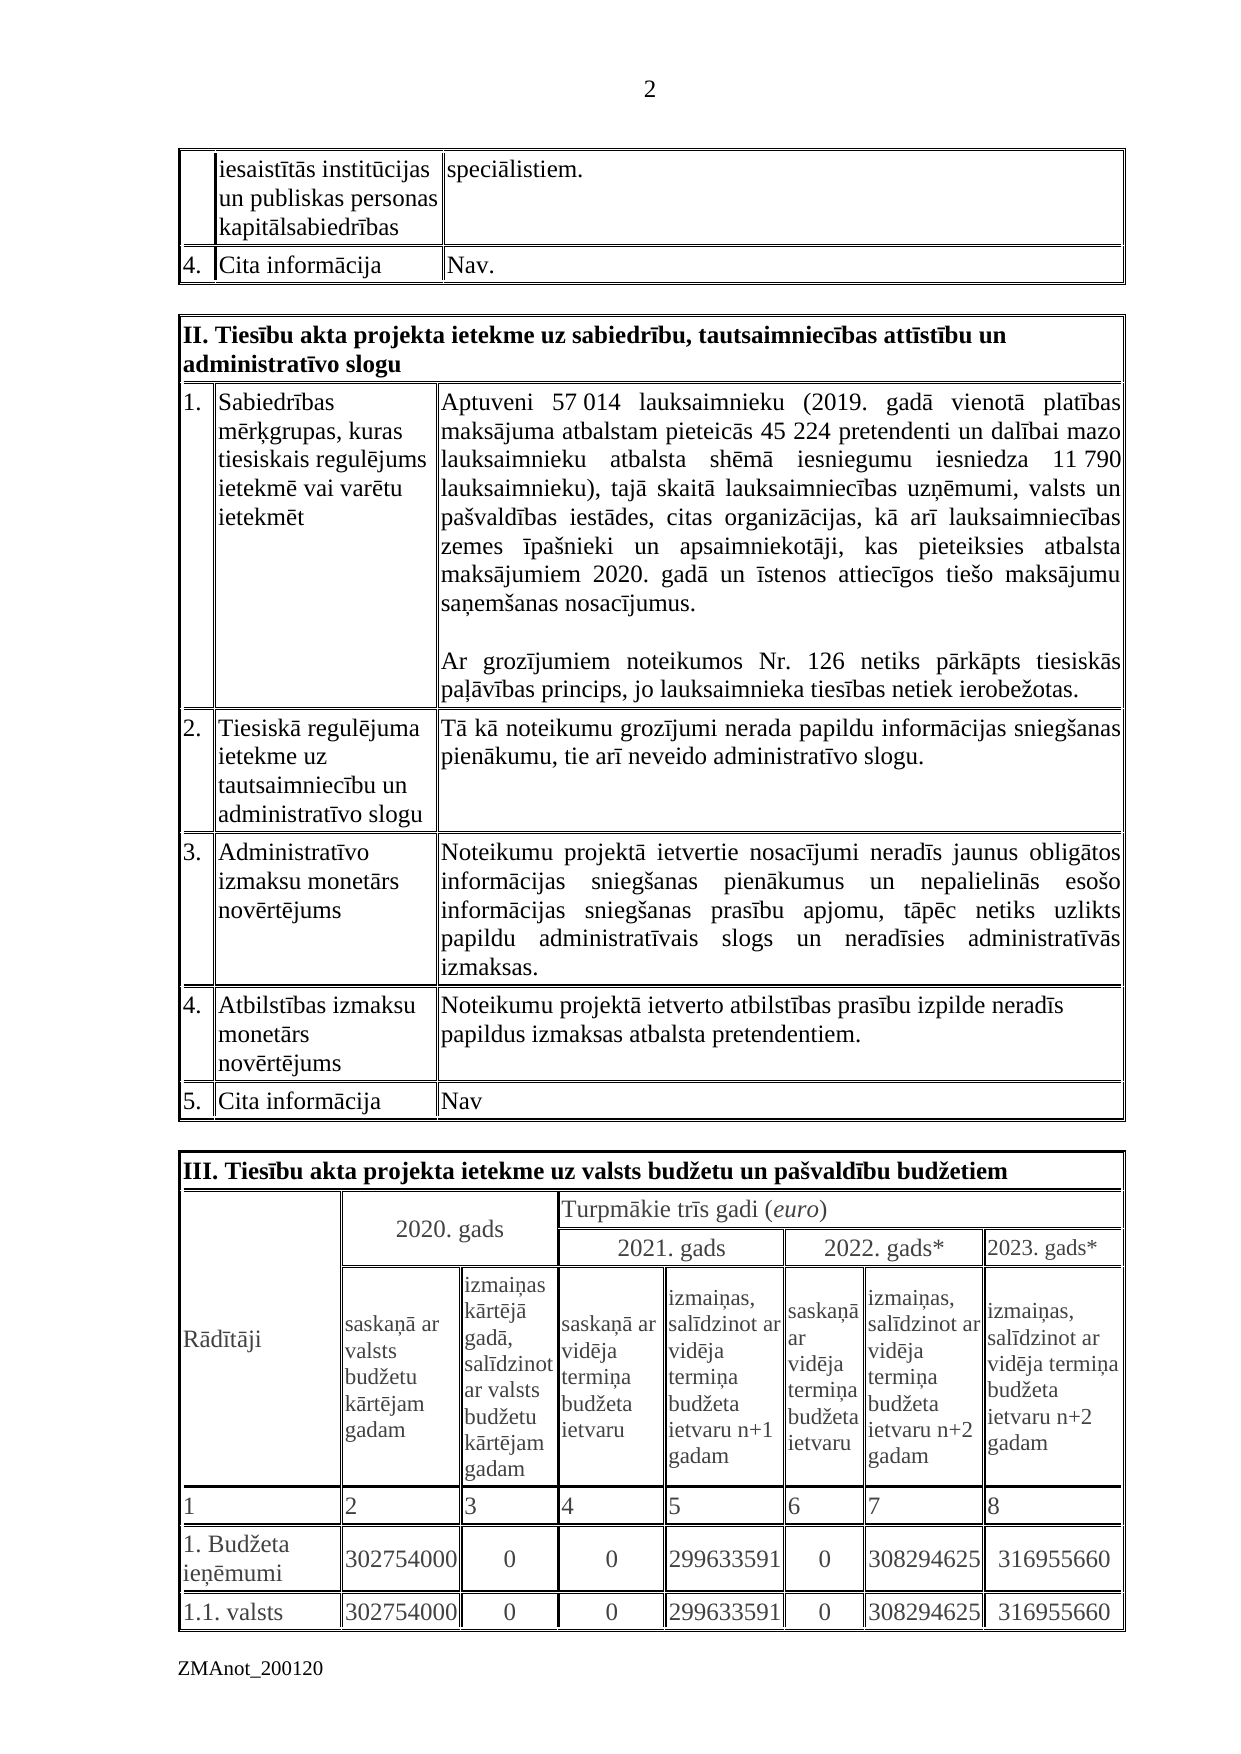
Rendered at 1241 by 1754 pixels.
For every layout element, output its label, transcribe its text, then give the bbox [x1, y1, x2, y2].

table_cell 7 [866, 1488, 982, 1523]
table_cell 5. [180, 1080, 215, 1118]
table_cell 302754000 [343, 1527, 459, 1590]
table_cell Noteikumu projektā ietvertie nosacījumi neradīs jaunus obligātos informācijas sniegšanas pienākumus un nepalielinās esošo informācijas sniegšanas prasību apjomu, tāpēc netiks uzlikts papildu administratīvais slogs un neradīsies administratīvās izmaksas. [438, 831, 1124, 984]
table_cell 299633591 [667, 1527, 783, 1590]
table_cell izmaiņas, salīdzinot ar vidēja termiņa budžeta ietvaru n+1 gadam [667, 1268, 783, 1485]
table_cell 316955660 [986, 1523, 1123, 1590]
table_cell Noteikumu projektā ietverto atbilstības prasību izpilde neradīs papildus izmaksas atbalsta pretendentiem. [439, 984, 1123, 1080]
table_cell 2022. gads* [786, 1230, 982, 1265]
table_cell 0 [560, 1527, 663, 1590]
table_cell 3. [180, 831, 215, 984]
table_cell 299633591 [665, 1594, 784, 1628]
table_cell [181, 1590, 341, 1628]
table_cell 1. Budžeta ieņēmumi [181, 1523, 340, 1590]
table_cell 2023. gads* [984, 1226, 1123, 1265]
table_cell 3. [181, 151, 215, 243]
table_cell izmaiņas kārtējā gadā, salīdzinot ar valsts budžetu kārtējam gadam [463, 1268, 557, 1485]
table_cell Turpmākie trīs gadi (euro) [560, 1188, 1123, 1226]
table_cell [215, 151, 443, 243]
table_cell Rādītāji [181, 1188, 340, 1485]
table_cell 0 [463, 1527, 557, 1590]
table_cell izmaiņas, salīdzinot ar vidēja termiņa budžeta ietvaru n+2 gadam [866, 1268, 982, 1485]
table_cell Aptuveni 57 014 lauksaimnieku (2019. gadā vienotā platības maksājuma atbalstam pieteicās 45 224 pretendenti un dalībai mazo lauksaimnieku atbalsta shēmā iesniegumu iesniedza 11 790 lauksaimnieku), tajā skaitā lauksaimniecības uzņēmumi, valsts un pašvaldības iestādes, citas organizācijas, kā arī lauksaimniecības zemes īpašnieki un apsaimniekotāji, kas pieteiksies atbalsta maksājumiem 2020. gadā un īstenos attiecīgos tiešo maksājumu saņemšanas nosacījumus. Ar grozījumiem noteikumos Nr. 126 netiks pārkāpts tiesiskās paļāvības princips, jo lauksaimnieka tiesības netiek ierobežotas. [438, 381, 1124, 706]
table_cell saskaņā ar valsts budžetu kārtējam gadam [343, 1268, 459, 1485]
table_cell Sabiedrības mērķgrupas, kuras tiesiskais regulējums ietekmē vai varētu ietekmēt [216, 384, 436, 706]
table_cell Atbilstības izmaksu monetārs novērtējums [216, 988, 436, 1080]
table_cell 308294625 [865, 1590, 984, 1628]
table_cell 2021. gads [560, 1230, 783, 1265]
table_cell Cita informācija [215, 1083, 437, 1118]
table_cell 4. [181, 984, 213, 1080]
table_cell 3 [463, 1488, 557, 1523]
table_cell 0 [785, 1594, 864, 1628]
table_cell 6 [786, 1488, 863, 1523]
table_cell 4. [181, 244, 215, 282]
table_cell 1 [181, 1485, 340, 1523]
table_cell 4 [560, 1488, 663, 1523]
table_cell saskaņā ar vidēja termiņa budžeta ietvaru [560, 1268, 663, 1485]
table_cell izmaiņas, salīdzinot ar vidēja termiņa budžeta ietvaru n+2 gadam [984, 1265, 1124, 1485]
table_cell 8 [986, 1485, 1123, 1523]
table_cell 2. [181, 706, 213, 831]
table_header III. Tiesību akta projekta ietekme uz valsts budžetu un pašvaldību budžetiem [181, 1153, 1123, 1188]
table_cell 2020. gads [343, 1192, 557, 1265]
table_cell Nav [438, 1080, 1124, 1118]
table_cell Tiesiskā regulējuma ietekme uz tautsaimniecību un administratīvo slogu [216, 710, 436, 831]
table_cell 0 [461, 1594, 558, 1628]
table_header II. Tiesību akta projekta ietekme uz sabiedrību, tautsaimniecības attīstību un administratīvo slogu [181, 317, 1123, 381]
table_cell 2 [343, 1488, 459, 1523]
table_cell 302754000 [341, 1590, 461, 1628]
table_cell 316955660 [984, 1590, 1123, 1628]
table_cell Administratīvo izmaksu monetārs novērtējums [216, 834, 436, 984]
table_cell 308294625 [866, 1527, 982, 1590]
table_cell 1. [180, 381, 215, 706]
table_cell Tā kā noteikumu grozījumi nerada papildu informācijas sniegšanas pienākumu, tie arī neveido administratīvo slogu. [439, 706, 1123, 831]
table_cell 0 [558, 1590, 665, 1628]
table_cell saskaņā ar vidēja termiņa budžeta ietvaru [786, 1268, 863, 1485]
table_cell Cita informācija [215, 247, 443, 282]
table_cell Nav. [444, 244, 1123, 282]
table_cell 0 [786, 1527, 863, 1590]
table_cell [444, 151, 1123, 243]
table_cell 5 [667, 1488, 783, 1523]
